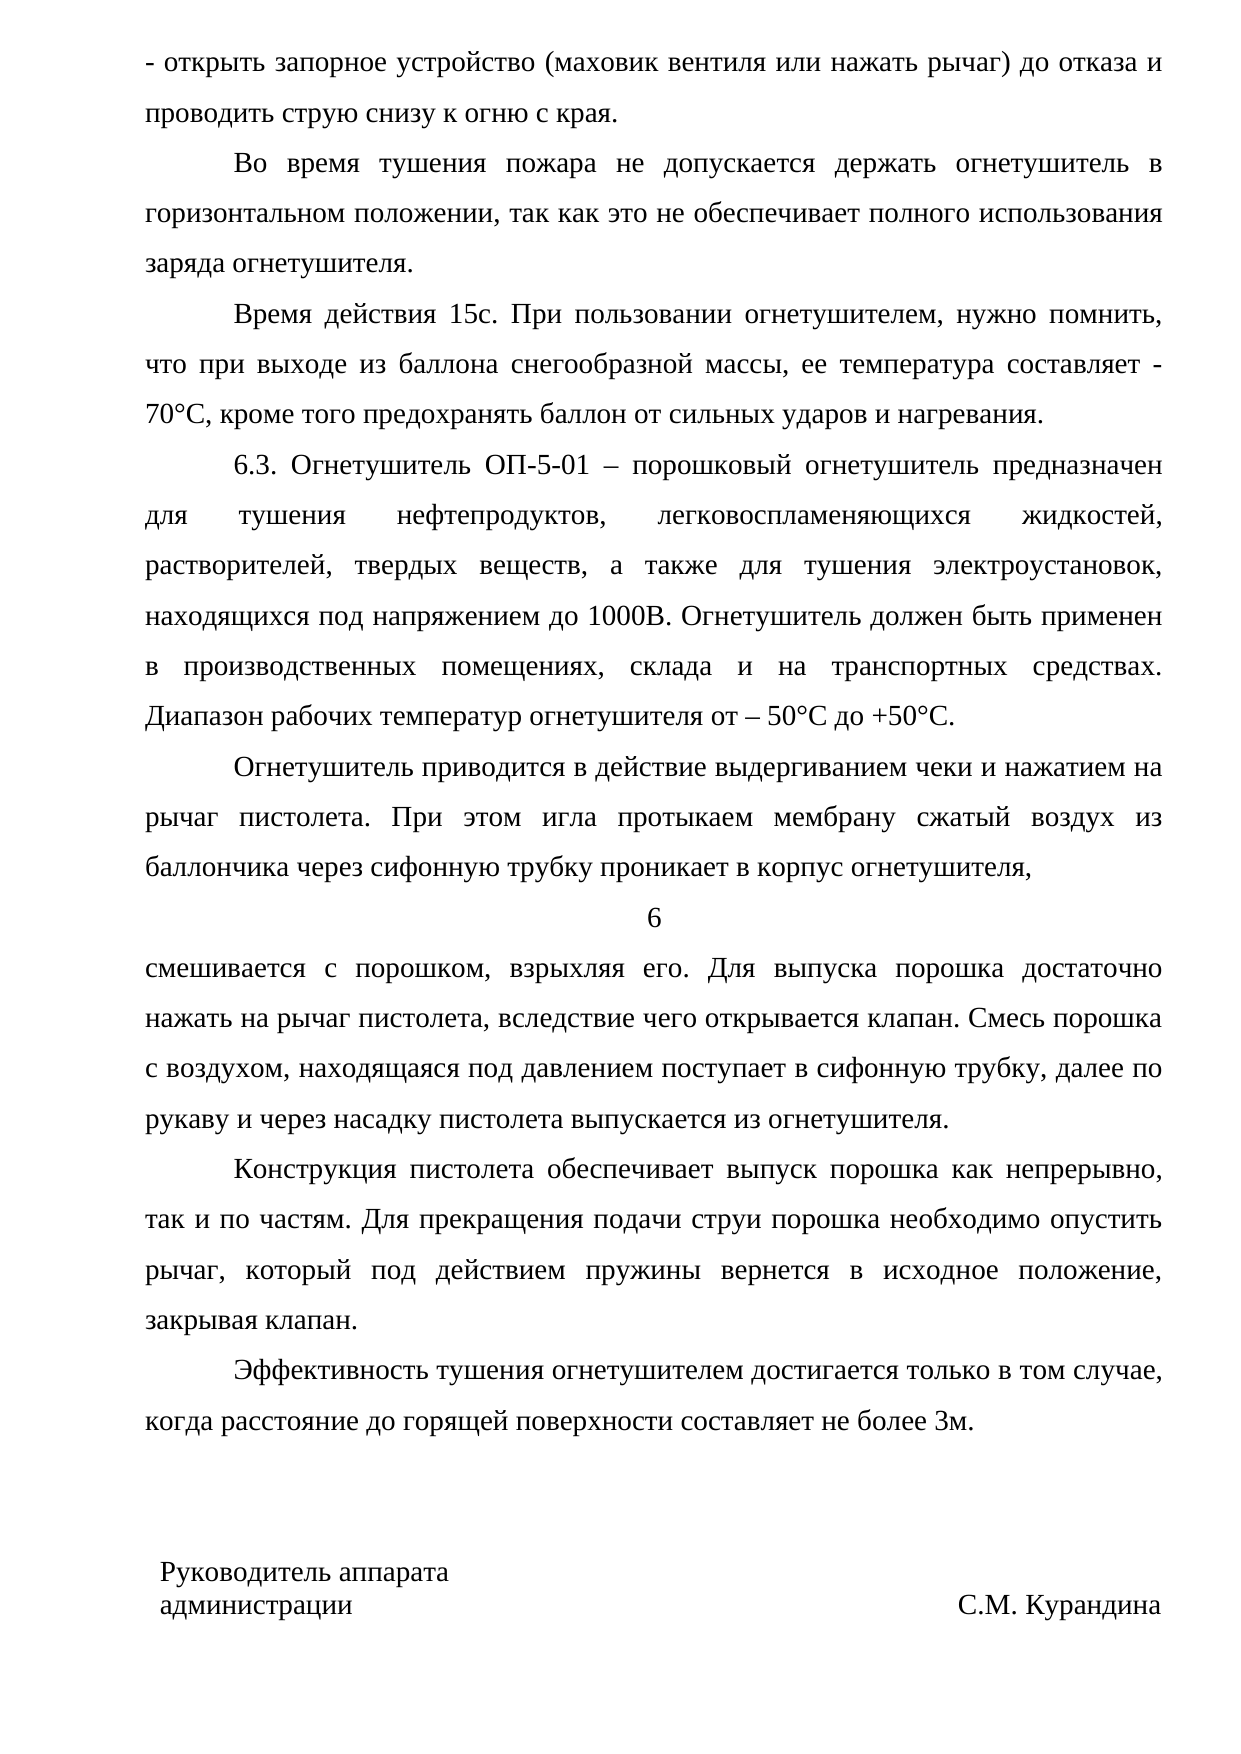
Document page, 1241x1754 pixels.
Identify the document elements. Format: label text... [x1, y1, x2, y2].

text Конструкция пистолета обеспечивает выпуск порошка как непрерывно, так и по частям. Для прекращения подачи струи порошка необходимо опустить рычаг, который под действием пружины вернется в исходное положение, закрывая клапан. [145, 1151, 1163, 1336]
text Время действия 15с. При пользовании огнетушителем, нужно помнить, что при выходе из баллона снегообразной массы, ее температура составляет -70°С, кроме того предохранять баллон от сильных ударов и нагревания. [145, 296, 1163, 430]
text Огнетушитель приводится в действие выдергиванием чеки и нажатием на рычаг пистолета. При этом игла протыкаем мембрану сжатый воздух из баллончика через сифонную трубку проникает в корпус огнетушителя, [145, 749, 1163, 883]
text администрации С.М. Курандина [159, 1587, 1163, 1621]
text 6 [145, 900, 1163, 933]
text Во время тушения пожара не допускается держать огнетушитель в горизонтальном положении, так как это не обеспечивает полного использования заряда огнетушителя. [145, 145, 1163, 279]
text - открыть запорное устройство (маховик вентиля или нажать рычаг) до отказа и проводить струю снизу к огню с края. [145, 44, 1163, 128]
text Эффективность тушения огнетушителем достигается только в том случае, когда расстояние до горящей поверхности составляет не более 3м. [145, 1352, 1163, 1436]
text Руководитель аппарата [159, 1554, 1163, 1587]
text смешивается с порошком, взрыхляя его. Для выпуска порошка достаточно нажать на рычаг пистолета, вследствие чего открывается клапан. Смесь порошка с воздухом, находящаяся под давлением поступает в сифонную трубку, далее по рукаву и через насадку пистолета выпускается из огнетушителя. [145, 950, 1163, 1134]
text 6.3. Огнетушитель ОП-5-01 – порошковый огнетушитель предназначен для тушения нефтепродуктов, легковоспламеняющихся жидкостей, растворителей, твердых веществ, а также для тушения электроустановок, находящихся под напряжением до 1000В. Огнетушитель должен быть применен в производственных помещениях, склада и на транспортных средствах. Диапазон рабочих температур огнетушителя от – 50°С до +50°С. [145, 447, 1163, 732]
